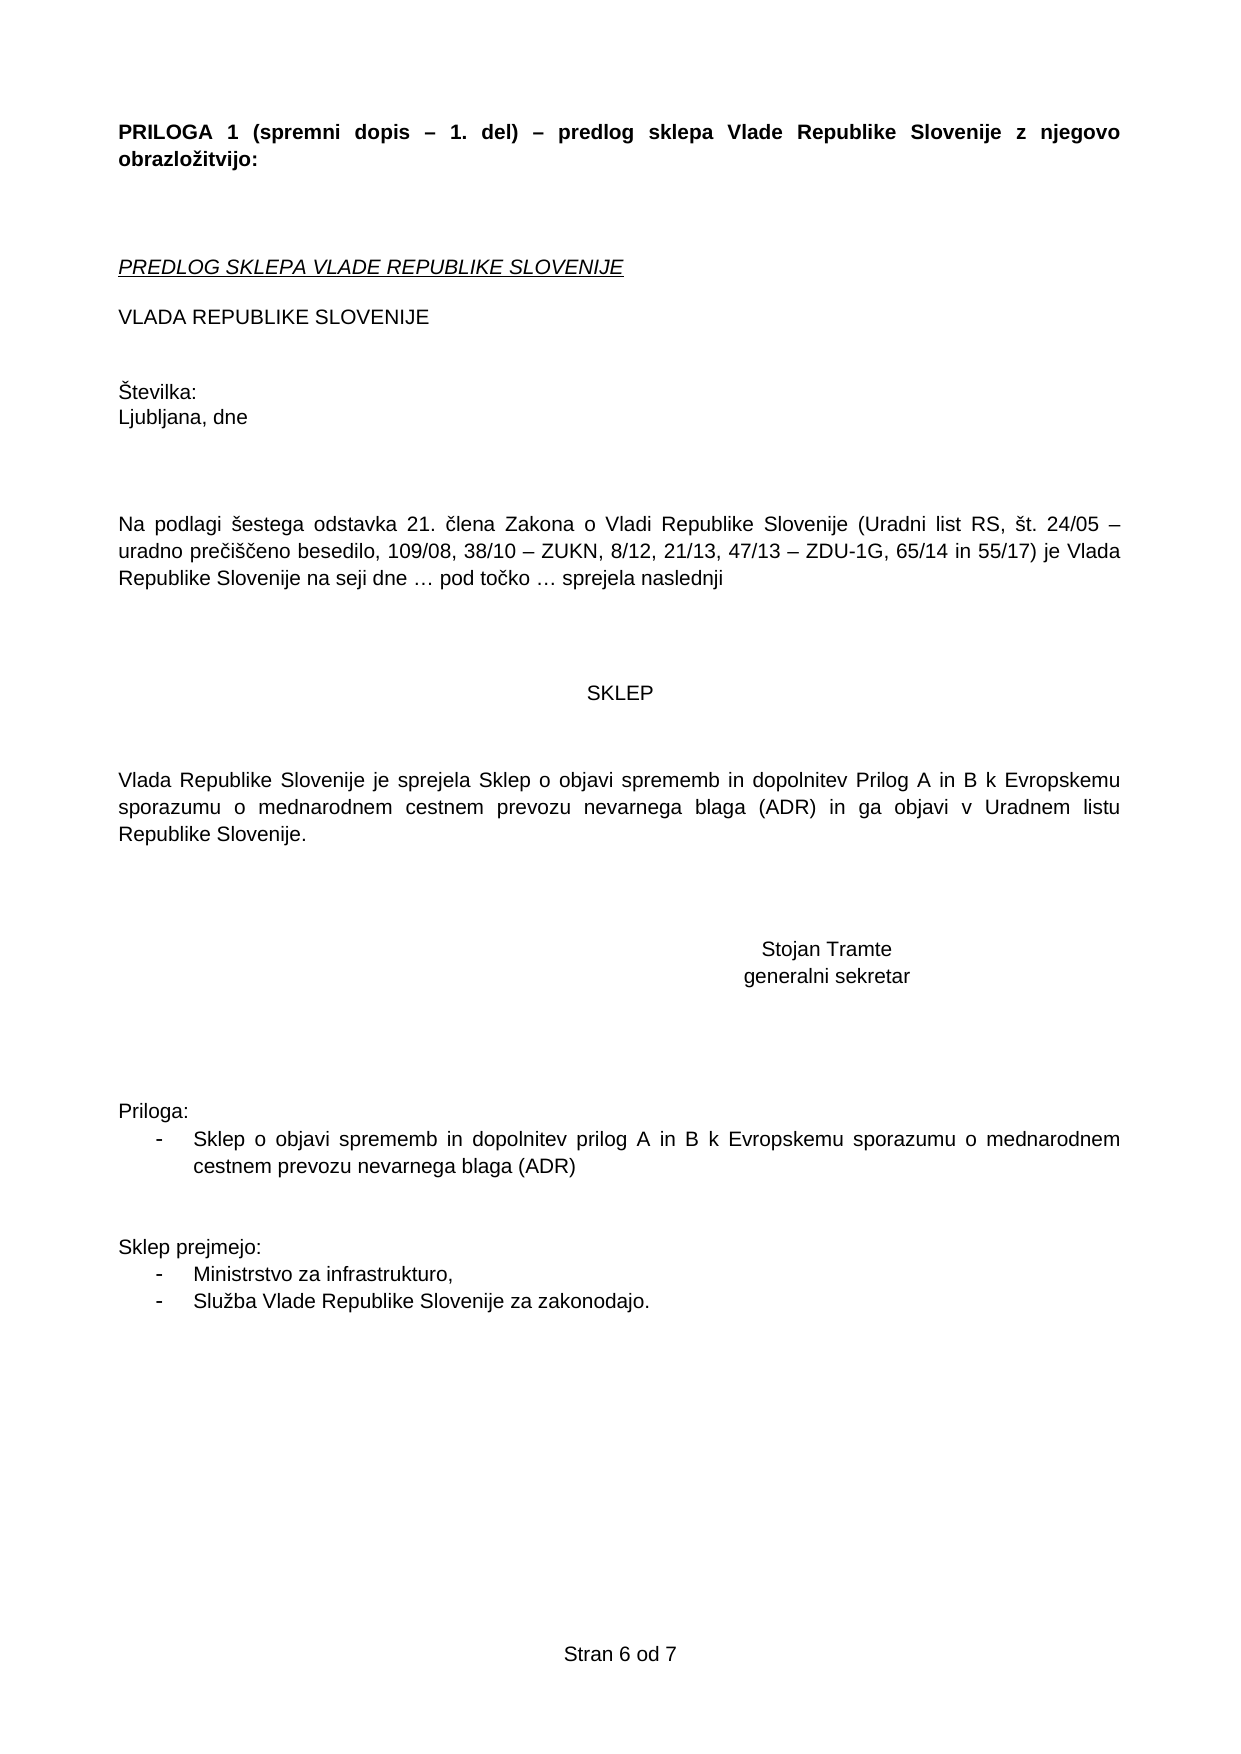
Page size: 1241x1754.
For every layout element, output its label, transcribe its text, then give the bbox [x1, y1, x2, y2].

list Služba Vlade Republike Slovenije za zakonodajo. [156, 1287, 1122, 1314]
text Stojan Tramte [118, 935, 1122, 962]
text Vlada Republike Slovenije je sprejela Sklep o objavi sprememb in dopolnitev Prilog A in B k Evropskemu sporazumu o mednarodnem cestnem prevozu nevarnega blaga (ADR) in ga objavi v Uradnem listu Republike Slovenije. [118, 766, 1122, 847]
text Priloga: [118, 1097, 1122, 1124]
text generalni sekretar [118, 962, 1122, 989]
text Ljubljana, dne [118, 403, 1122, 428]
text PREDLOG SKLEPA VLADE REPUBLIKE SLOVENIJE [118, 253, 1122, 278]
list Ministrstvo za infrastrukturo, [156, 1260, 1122, 1287]
list Sklep o objavi sprememb in dopolnitev prilog A in B k Evropskemu sporazumu o mednarodnem cestnem prevozu nevarnega blaga (ADR) [156, 1124, 1122, 1178]
text Na podlagi šestega odstavka 21. člena Zakona o Vladi Republike Slovenije (Uradni list RS, št. 24/05 – uradno prečiščeno besedilo, 109/08, 38/10 – ZUKN, 8/12, 21/13, 47/13 – ZDU-1G, 65/14 in 55/17) je Vlada Republike Slovenije na seji dne … pod točko … sprejela naslednji [118, 510, 1122, 591]
text Številka: [118, 378, 1122, 403]
text PRILOGA 1 (spremni dopis – 1. del) – predlog sklepa Vlade Republike Slovenije z njegovo obrazložitvijo: [118, 118, 1122, 172]
text SKLEP [118, 678, 1122, 706]
text Sklep prejmejo: [118, 1233, 1122, 1260]
text VLADA REPUBLIKE SLOVENIJE [118, 303, 1122, 328]
